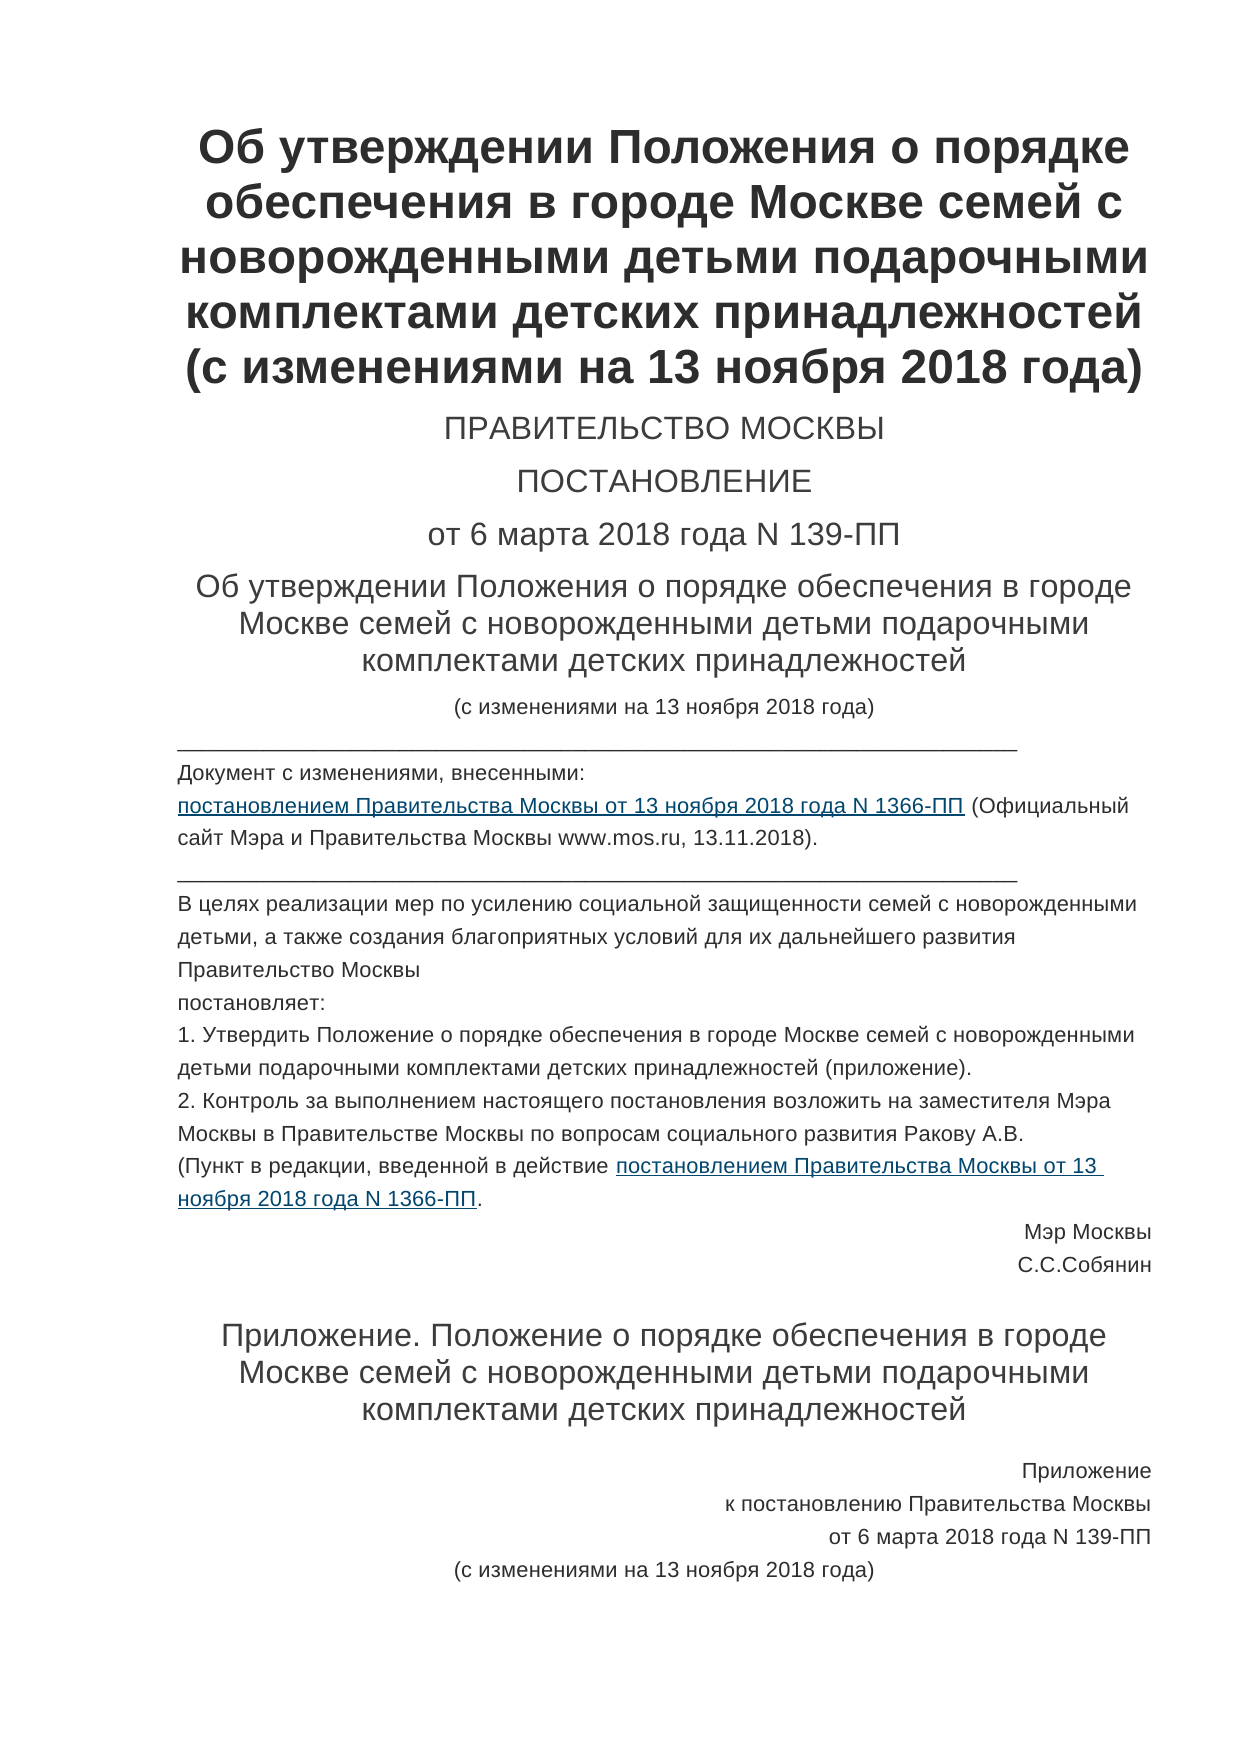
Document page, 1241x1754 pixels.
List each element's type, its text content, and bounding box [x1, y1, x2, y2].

text 2. Контроль за выполнением настоящего постановления возложить на заместителя Мэра Москвы в Правительстве Москвы по вопросам социального развития Ракову А.В. (Пункт в редакции, введенной в действие постановлением Правительства Москвы от 13 ноября 2018 года N 1366-ПП. [177, 1080, 1152, 1211]
text Приложение [177, 1451, 1152, 1484]
text (с изменениями на 13 ноября 2018 года) [177, 686, 1152, 719]
text Об утверждении Положения о порядке обеспечения в городе Москве семей с новорожденными детьми подарочными комплектами детских принадлежностей (с изменениями на 13 ноября 2018 года) [177, 118, 1152, 394]
text 1. Утвердить Положение о порядке обеспечения в городе Москве семей с новорожденными детьми подарочными комплектами детских принадлежностей (приложение). [177, 1014, 1152, 1080]
text постановляет: [177, 982, 1152, 1014]
text ПОСТАНОВЛЕНИЕ [177, 462, 1152, 499]
text В целях реализации мер по усилению социальной защищенности семей с новорожденными детьми, а также создания благоприятных условий для их дальнейшего развития Правительство Москвы [177, 883, 1152, 982]
text Мэр Москвы [177, 1211, 1152, 1244]
text от 6 марта 2018 года N 139-ПП [177, 1516, 1152, 1549]
text ПРАВИТЕЛЬСТВО МОСКВЫ [177, 409, 1152, 446]
text (с изменениями на 13 ноября 2018 года) [177, 1549, 1152, 1582]
text от 6 марта 2018 года N 139-ПП [177, 515, 1152, 552]
text ____________________________________________________________________ Документ с изменениями, внесенными: постановлением Правительства Москвы от 13 ноября 2018 года N 1366-ПП (Официальный сайт Мэра и Правительства Москвы www.mos.ru, 13.11.2018). ____________________________________________________________________ [177, 719, 1152, 883]
text Приложение. Положение о порядке обеспечения в городе Москве семей с новорожденными детьми подарочными комплектами детских принадлежностей [177, 1316, 1152, 1427]
text С.С.Собянин [177, 1244, 1152, 1277]
text к постановлению Правительства Москвы [177, 1484, 1152, 1516]
text Об утверждении Положения о порядке обеспечения в городе Москве семей с новорожденными детьми подарочными комплектами детских принадлежностей [177, 567, 1152, 679]
